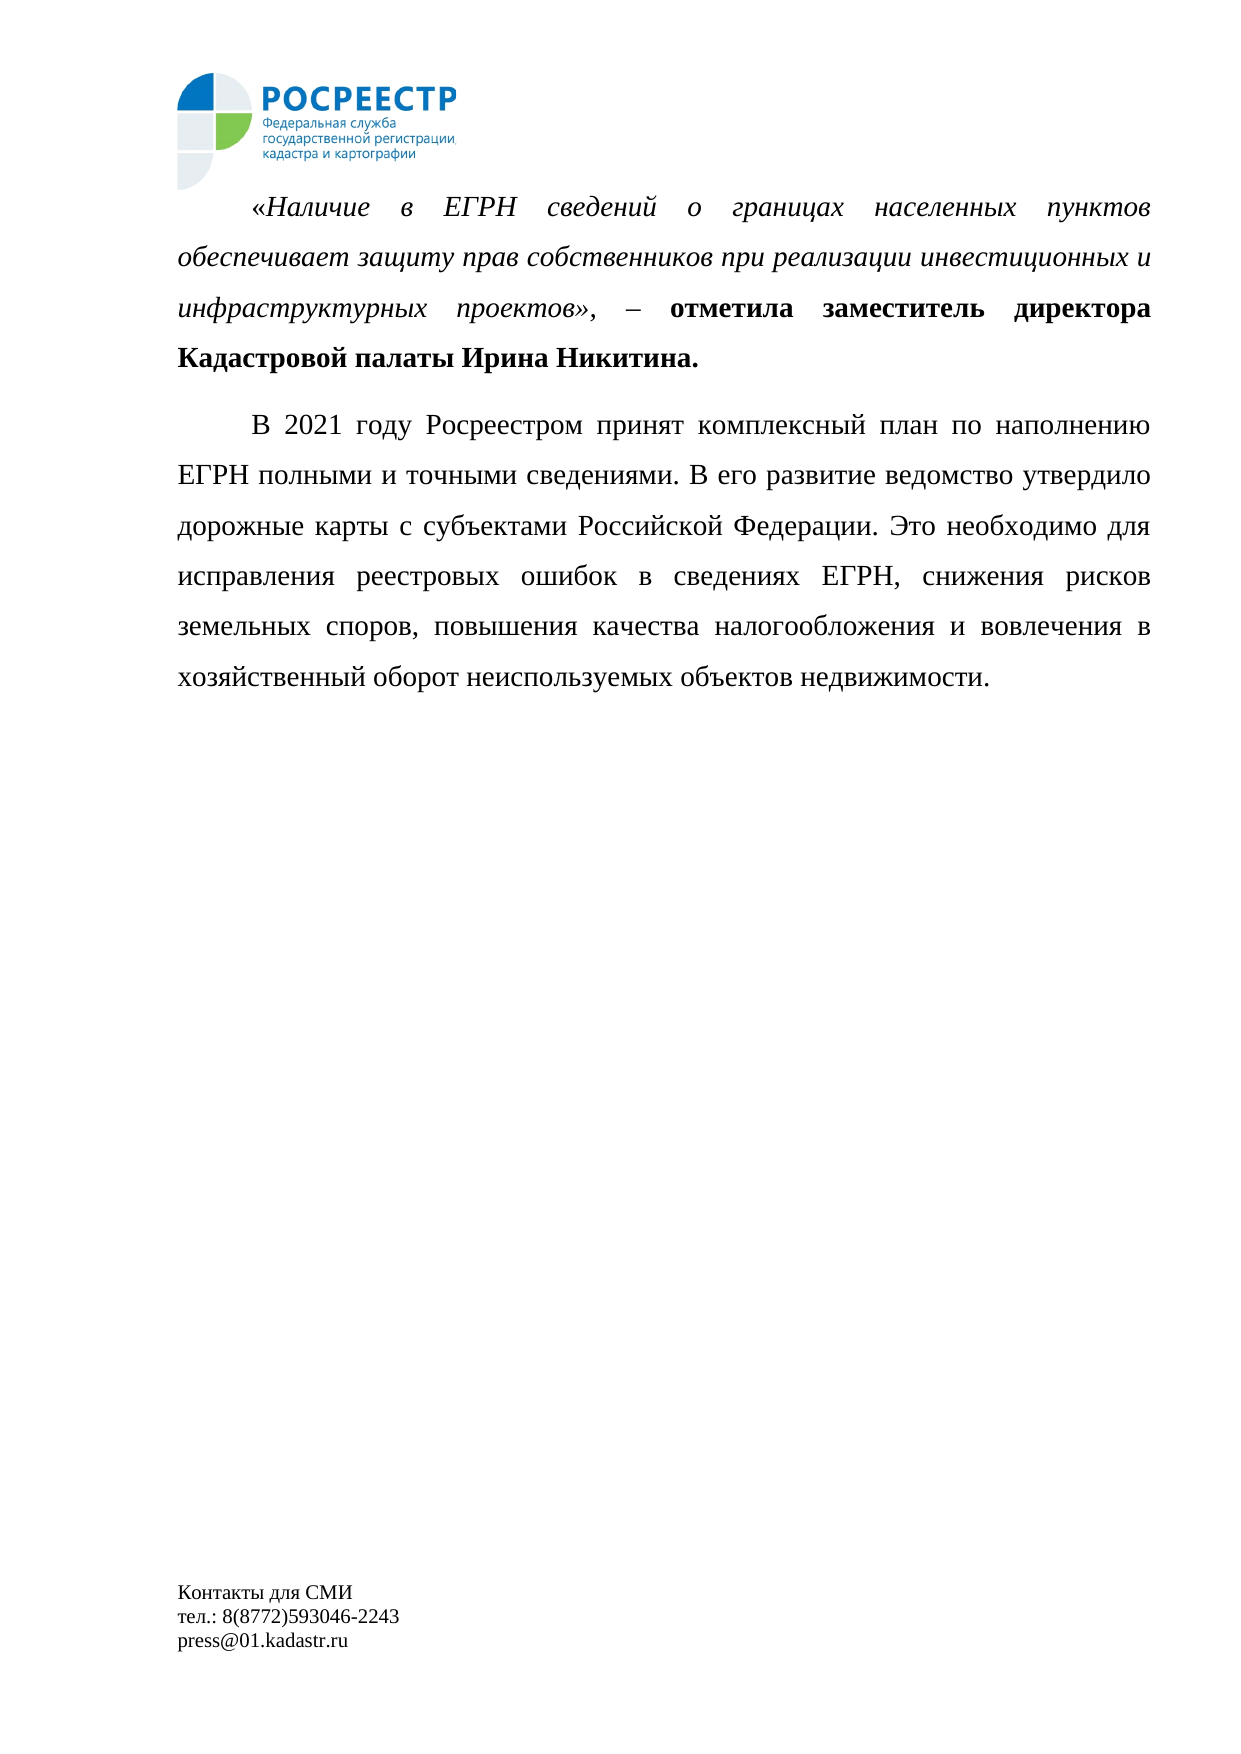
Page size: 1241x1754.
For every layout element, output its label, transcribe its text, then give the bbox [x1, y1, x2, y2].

text «Наличие в ЕГРН сведений о границах населенных пунктов обеспечивает защиту прав собственников при реализации инвестиционных и инфраструктурных проектов», – отметила заместитель директора Кадастровой палаты Ирина Никитина. [177, 189, 1152, 374]
text В 2021 году Росреестром принят комплексный план по наполнению ЕГРН полными и точными сведениями. В его развитие ведомство утвердило дорожные карты с субъектами Российской Федерации. Это необходимо для исправления реестровых ошибок в сведениях ЕГРН, снижения рисков земельных споров, повышения качества налогообложения и вовлечения в хозяйственный оборот неиспользуемых объектов недвижимости. [177, 407, 1152, 692]
picture [177, 73, 457, 190]
